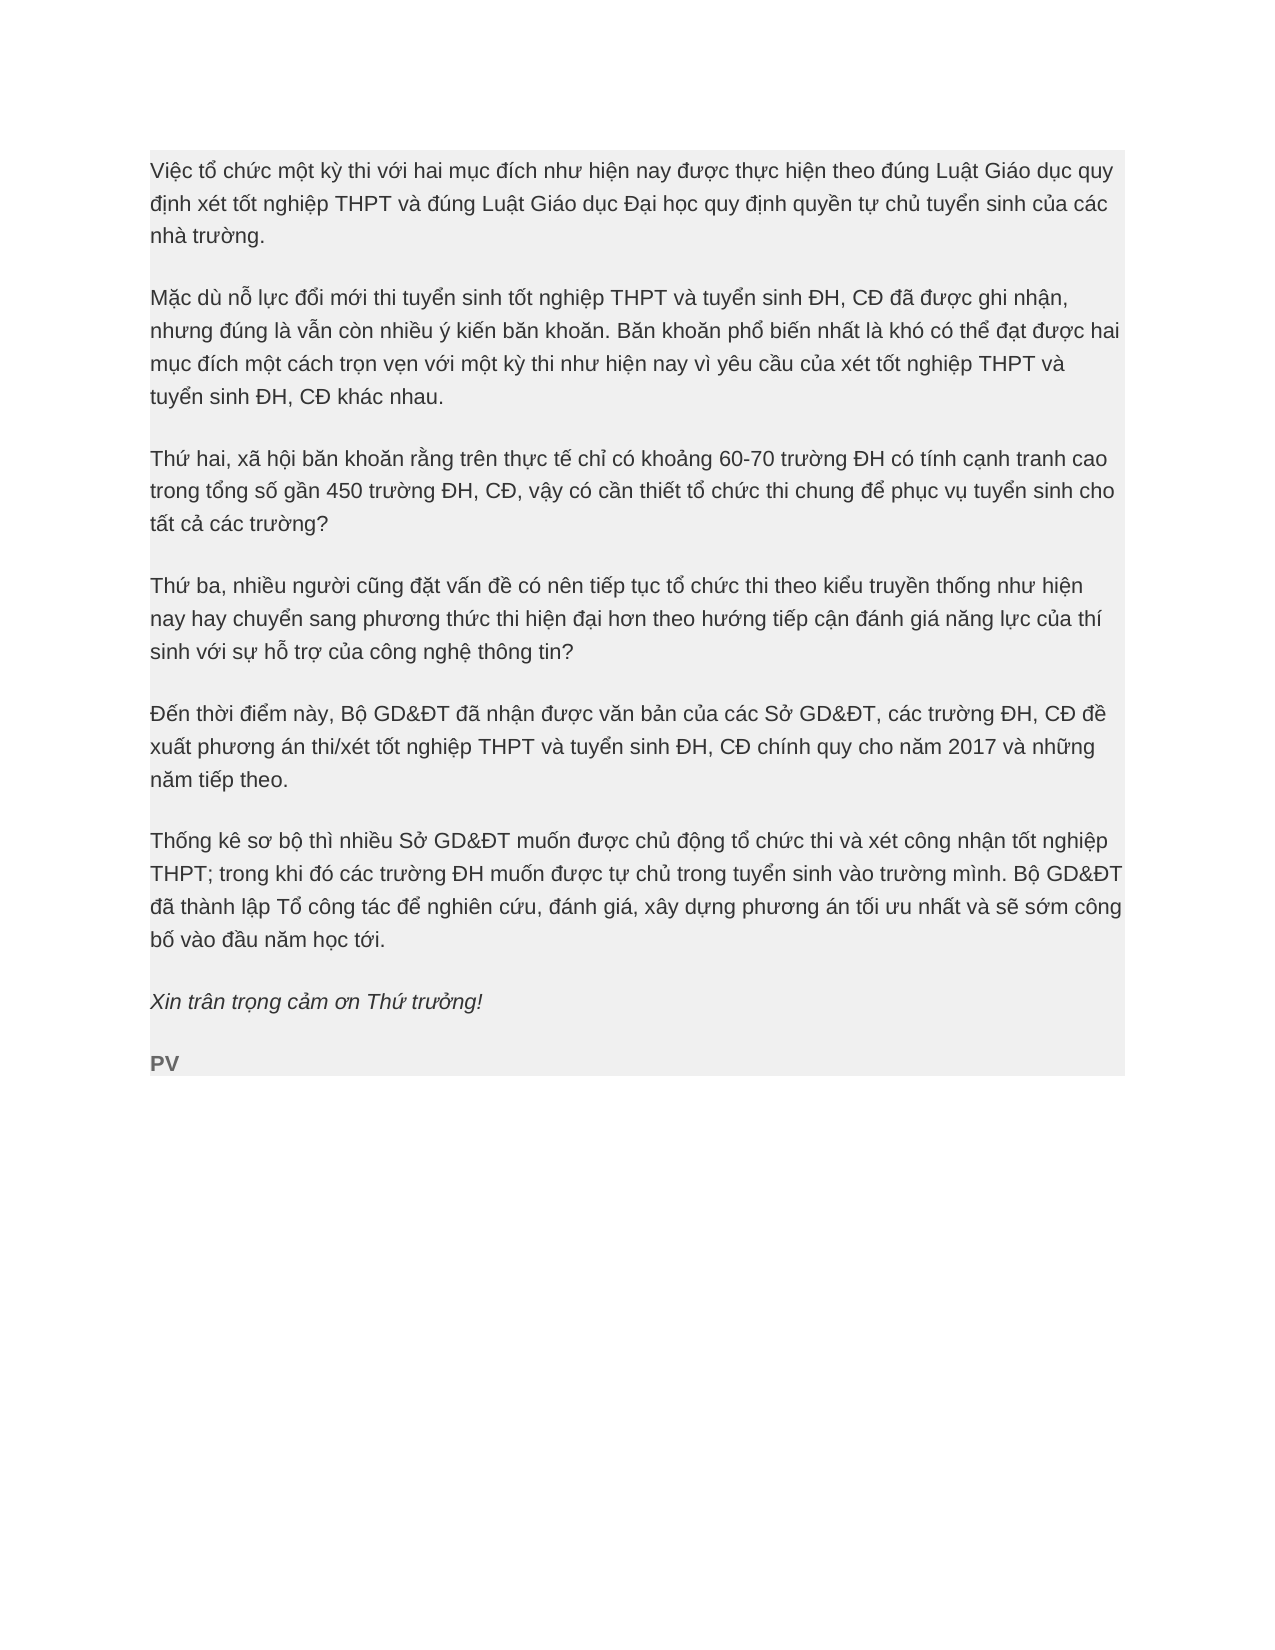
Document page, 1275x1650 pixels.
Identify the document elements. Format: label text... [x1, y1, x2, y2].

text Thứ hai, xã hội băn khoăn rằng trên thực tế chỉ có khoảng 60-70 trường ĐH có tính cạnh tranh cao trong tổng số gần 450 trường ĐH, CĐ, vậy có cần thiết tổ chức thi chung để phục vụ tuyển sinh cho tất cả các trường? [150, 438, 1125, 536]
text Việc tổ chức một kỳ thi với hai mục đích như hiện nay được thực hiện theo đúng Luật Giáo dục quy định xét tốt nghiệp THPT và đúng Luật Giáo dục Đại học quy định quyền tự chủ tuyển sinh của các nhà trường. [150, 150, 1125, 248]
text Thứ ba, nhiều người cũng đặt vấn đề có nên tiếp tục tổ chức thi theo kiểu truyền thống như hiện nay hay chuyển sang phương thức thi hiện đại hơn theo hướng tiếp cận đánh giá năng lực của thí sinh với sự hỗ trợ của công nghệ thông tin? [150, 566, 1125, 664]
text Xin trân trọng cảm ơn Thứ trưởng! [150, 981, 1125, 1014]
text Đến thời điểm này, Bộ GD&ĐT đã nhận được văn bản của các Sở GD&ĐT, các trường ĐH, CĐ đề xuất phương án thi/xét tốt nghiệp THPT và tuyển sinh ĐH, CĐ chính quy cho năm 2017 và những năm tiếp theo. [150, 693, 1125, 792]
text Mặc dù nỗ lực đổi mới thi tuyển sinh tốt nghiệp THPT và tuyển sinh ĐH, CĐ đã được ghi nhận, nhưng đúng là vẫn còn nhiều ý kiến băn khoăn. Băn khoăn phổ biến nhất là khó có thể đạt được hai mục đích một cách trọn vẹn với một kỳ thi như hiện nay vì yêu cầu của xét tốt nghiệp THPT và tuyển sinh ĐH, CĐ khác nhau. [150, 278, 1125, 409]
text PV [150, 1043, 1125, 1076]
text Thống kê sơ bộ thì nhiều Sở GD&ĐT muốn được chủ động tổ chức thi và xét công nhận tốt nghiệp THPT; trong khi đó các trường ĐH muốn được tự chủ trong tuyển sinh vào trường mình. Bộ GD&ĐT đã thành lập Tổ công tác để nghiên cứu, đánh giá, xây dựng phương án tối ưu nhất và sẽ sớm công bố vào đầu năm học tới. [150, 821, 1125, 952]
